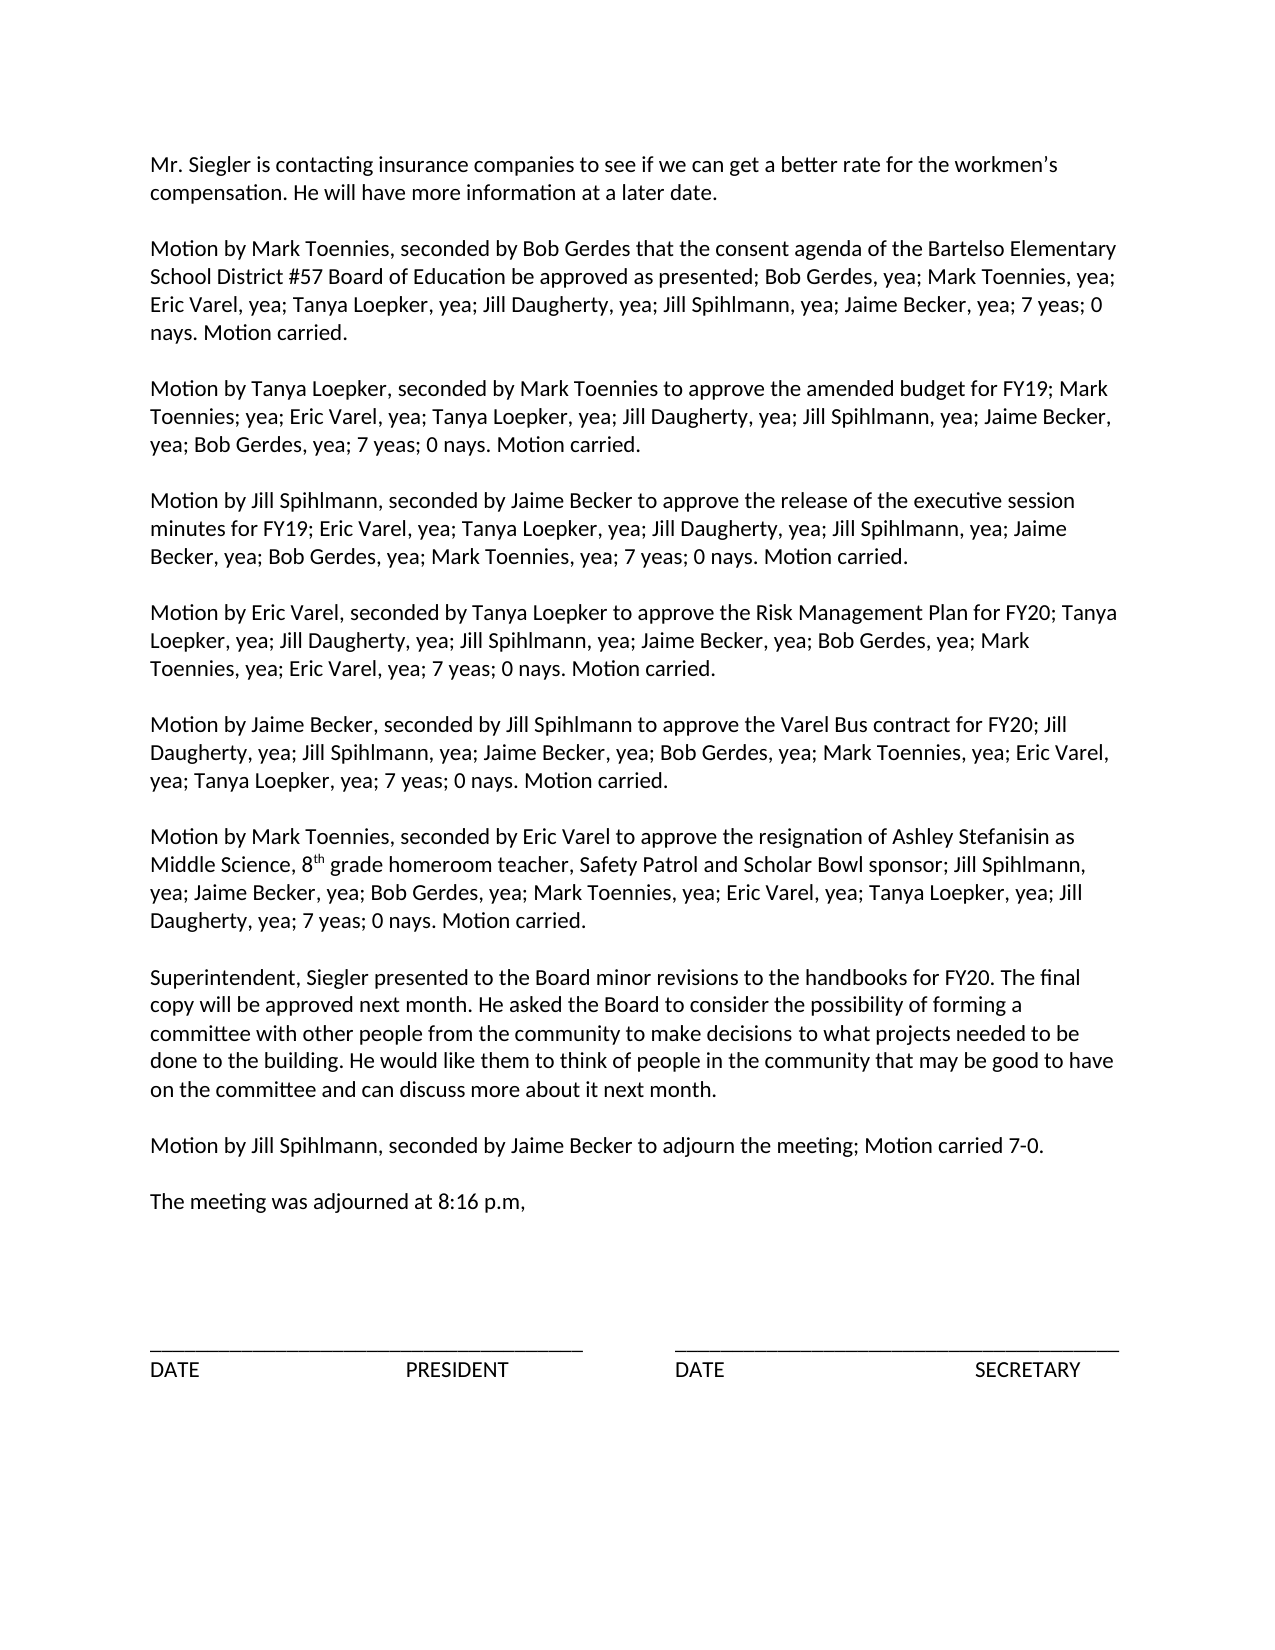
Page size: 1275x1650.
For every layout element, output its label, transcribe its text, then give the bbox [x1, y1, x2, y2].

text ______________________________________ _______________________________________ [150, 1327, 1125, 1355]
text Superintendent, Siegler presented to the Board minor revisions to the handbooks for FY20. The final copy will be approved next month. He asked the Board to consider the possibility of forming a committee with other people from the community to make decisions to what projects needed to be done to the building. He would like them to think of people in the community that may be good to have on the committee and can discuss more about it next month. [150, 963, 1125, 1103]
text Motion by Jaime Becker, seconded by Jill Spihlmann to approve the Varel Bus contract for FY20; Jill Daugherty, yea; Jill Spihlmann, yea; Jaime Becker, yea; Bob Gerdes, yea; Mark Toennies, yea; Eric Varel, yea; Tanya Loepker, yea; 7 yeas; 0 nays. Motion carried. [150, 710, 1125, 794]
text Motion by Eric Varel, seconded by Tanya Loepker to approve the Risk Management Plan for FY20; Tanya Loepker, yea; Jill Daugherty, yea; Jill Spihlmann, yea; Jaime Becker, yea; Bob Gerdes, yea; Mark Toennies, yea; Eric Varel, yea; 7 yeas; 0 nays. Motion carried. [150, 598, 1125, 682]
text Motion by Jill Spihlmann, seconded by Jaime Becker to adjourn the meeting; Motion carried 7-0. [150, 1131, 1125, 1159]
text The meeting was adjourned at 8:16 p.m, [150, 1187, 1125, 1215]
text Motion by Mark Toennies, seconded by Eric Varel to approve the resignation of Ashley Stefanisin as Middle Science, 8th grade homeroom teacher, Safety Patrol and Scholar Bowl sponsor; Jill Spihlmann, yea; Jaime Becker, yea; Bob Gerdes, yea; Mark Toennies, yea; Eric Varel, yea; Tanya Loepker, yea; Jill Daugherty, yea; 7 yeas; 0 nays. Motion carried. [150, 822, 1125, 934]
text Motion by Tanya Loepker, seconded by Mark Toennies to approve the amended budget for FY19; Mark Toennies; yea; Eric Varel, yea; Tanya Loepker, yea; Jill Daugherty, yea; Jill Spihlmann, yea; Jaime Becker, yea; Bob Gerdes, yea; 7 yeas; 0 nays. Motion carried. [150, 374, 1125, 458]
text Motion by Jill Spihlmann, seconded by Jaime Becker to approve the release of the executive session minutes for FY19; Eric Varel, yea; Tanya Loepker, yea; Jill Daugherty, yea; Jill Spihlmann, yea; Jaime Becker, yea; Bob Gerdes, yea; Mark Toennies, yea; 7 yeas; 0 nays. Motion carried. [150, 486, 1125, 570]
text DATE PRESIDENT DATE SECRETARY [150, 1355, 1125, 1383]
text Mr. Siegler is contacting insurance companies to see if we can get a better rate for the workmen’s compensation. He will have more information at a later date. [150, 150, 1125, 206]
text Motion by Mark Toennies, seconded by Bob Gerdes that the consent agenda of the Bartelso Elementary School District #57 Board of Education be approved as presented; Bob Gerdes, yea; Mark Toennies, yea; Eric Varel, yea; Tanya Loepker, yea; Jill Daugherty, yea; Jill Spihlmann, yea; Jaime Becker, yea; 7 yeas; 0 nays. Motion carried. [150, 234, 1125, 346]
